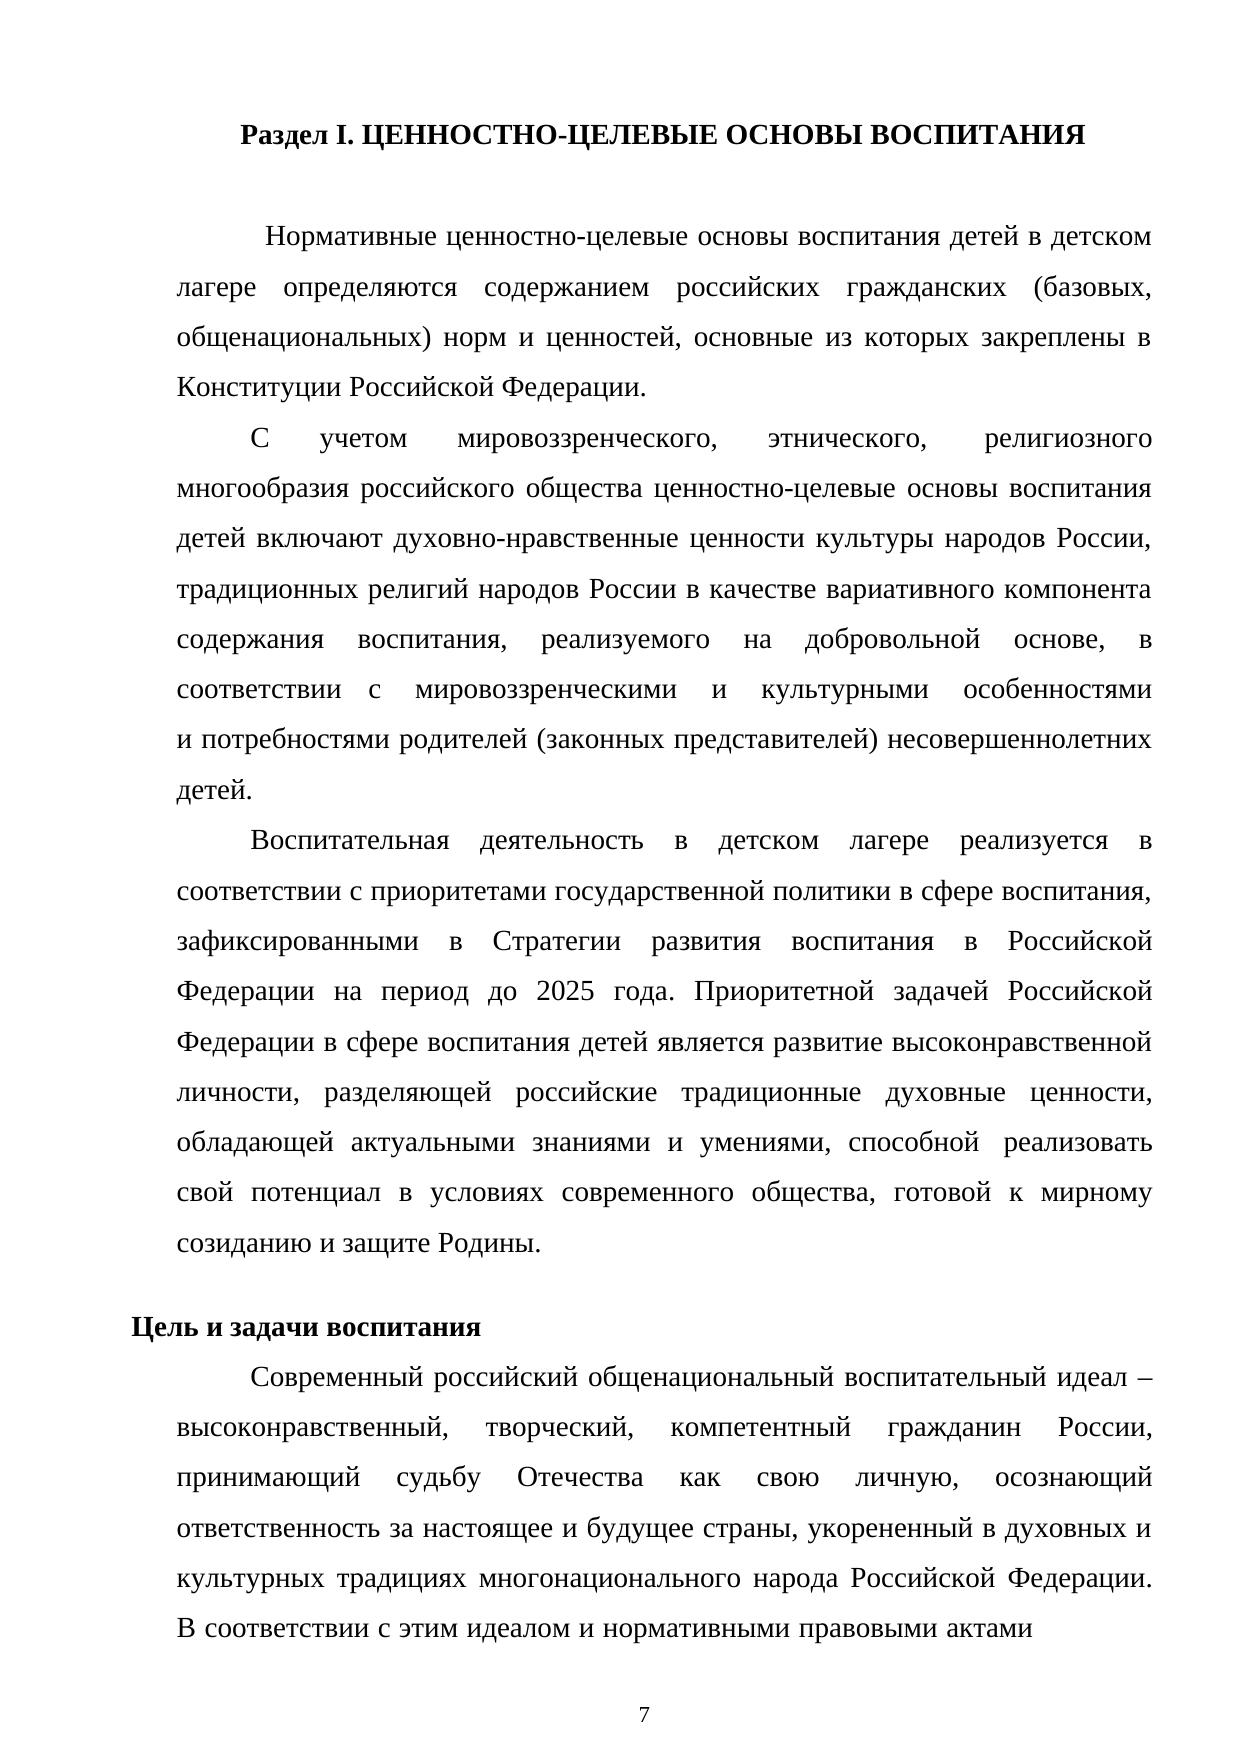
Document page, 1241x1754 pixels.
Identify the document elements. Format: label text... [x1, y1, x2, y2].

text Раздел I. ЦЕННОСТНО-ЦЕЛЕВЫЕ ОСНОВЫ ВОСПИТАНИЯ [240, 117, 1089, 151]
text С учетом мировоззренческого, этнического, религиозного многообразия российского общества ценностно-целевые основы воспитания детей включают духовно-нравственные ценности культуры народов России, традиционных религий народов России в качестве вариативного компонента содержания воспитания, реализуемого на добровольной основе, в соответствии с мировоззренческими и культурными особенностями и потребностями родителей (законных представителей) несовершеннолетних детей. [176, 420, 1152, 806]
text Современный российский общенациональный воспитательный идеал – высоконравственный, творческий, компетентный гражданин России, принимающий судьбу Отечества как свою личную, осознающий ответственность за настоящее и будущее страны, укорененный в духовных и культурных традициях многонационального народа Российской Федерации. В соответствии с этим идеалом и нормативными правовыми актами [176, 1359, 1153, 1644]
list Цель и задачи воспитания [94, 1309, 1194, 1343]
text Нормативные ценностно-целевые основы воспитания детей в детском лагере определяются содержанием российских гражданских (базовых, общенациональных) норм и ценностей, основные из которых закреплены в Конституции Российской Федерации. [176, 218, 1152, 403]
text Воспитательная деятельность в детском лагере реализуется в соответствии с приоритетами государственной политики в сфере воспитания, зафиксированными в Стратегии развития воспитания в Российской Федерации на период до 2025 года. Приоритетной задачей Российской Федерации в сфере воспитания детей является развитие высоконравственной личности, разделяющей российские традиционные духовные ценности, обладающей актуальными знаниями и умениями, способной реализовать свой потенциал в условиях современного общества, готовой к мирному созиданию и защите Родины. [176, 822, 1153, 1258]
